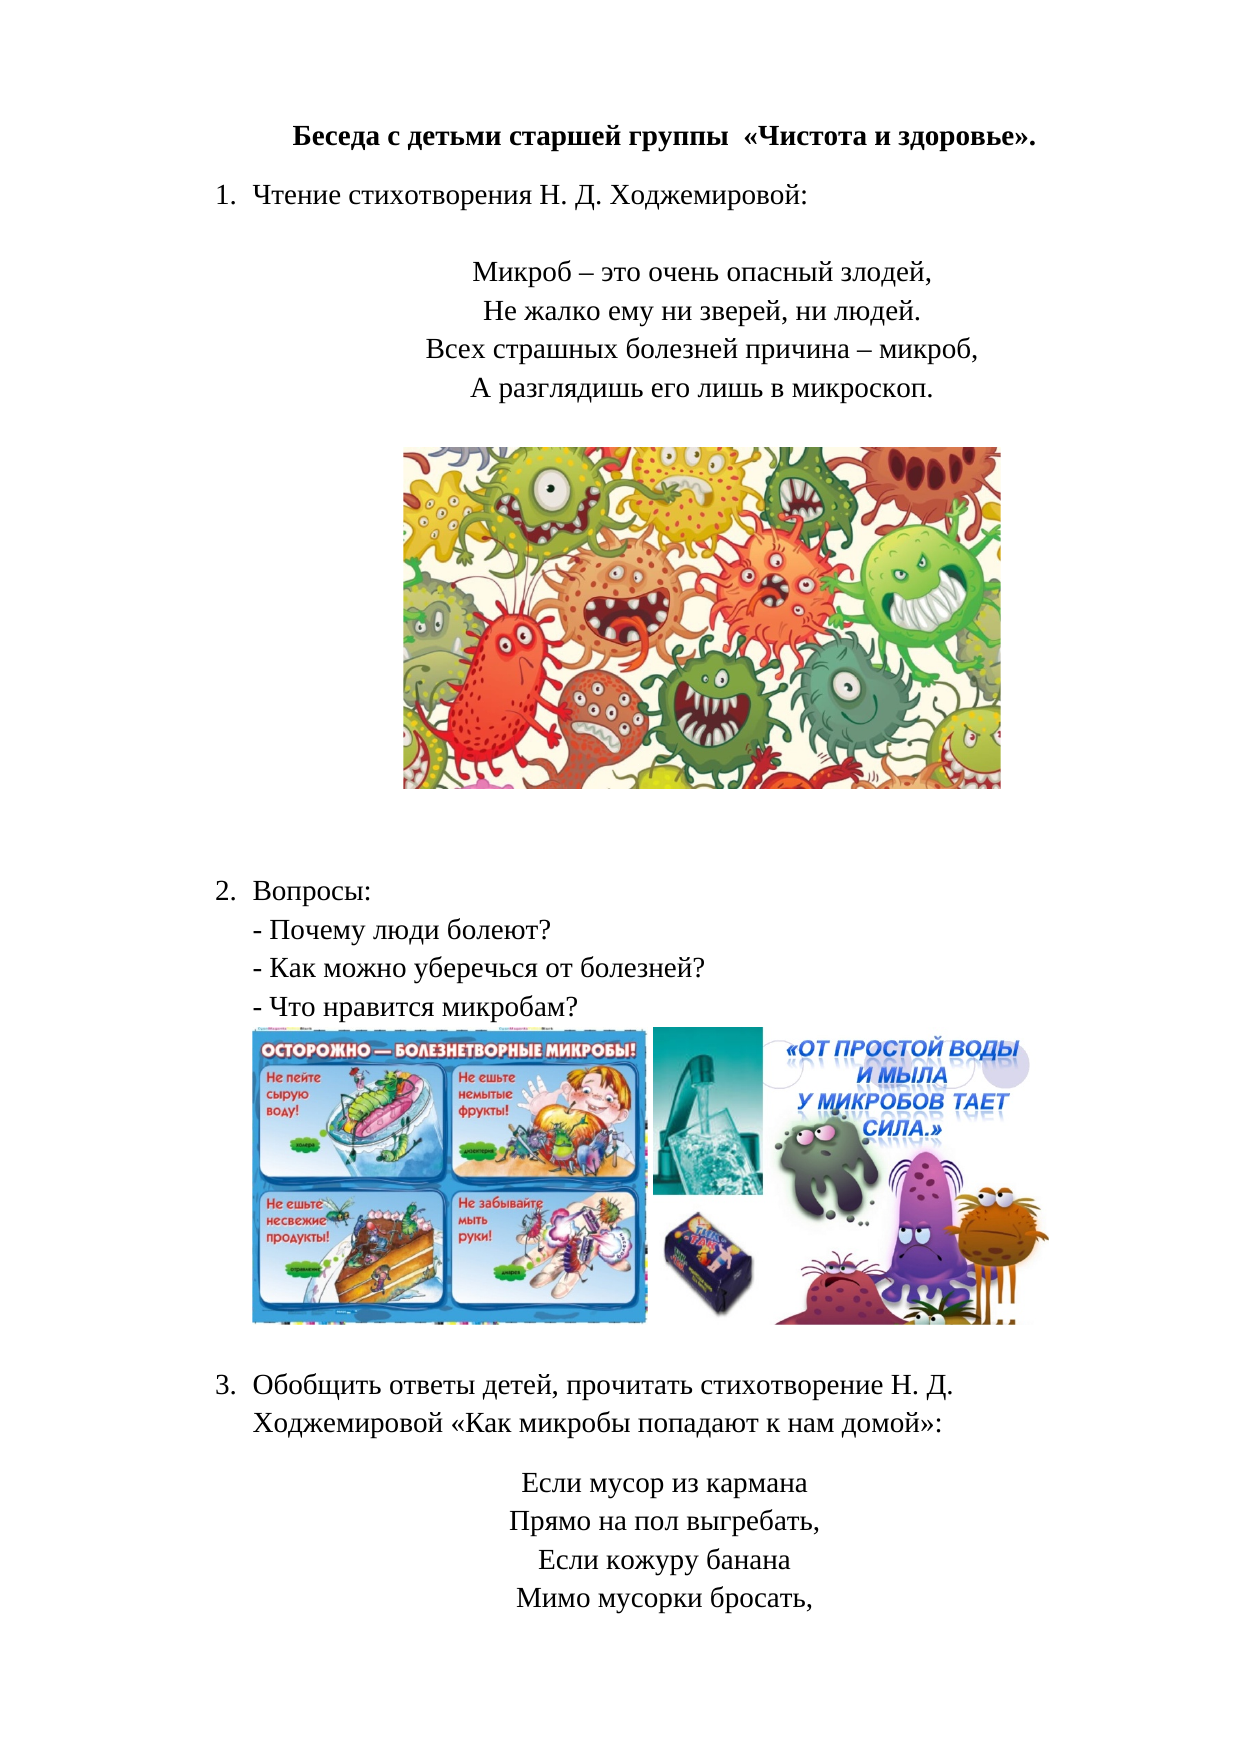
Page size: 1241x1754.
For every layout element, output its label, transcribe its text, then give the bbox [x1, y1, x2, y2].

list - Почему люди болеют? [252, 912, 1152, 945]
list Микроб – это очень опасный злодей, [252, 254, 1152, 288]
list Обобщить ответы детей, прочитать стихотворение Н. Д. Ходжемировой «Как микробы попадают к нам домой»: [215, 1367, 1152, 1439]
text Беседа с детьми старшей группы «Чистота и здоровье». [177, 118, 1152, 152]
text Если кожуру банана [177, 1542, 1152, 1575]
picture [252, 1027, 648, 1325]
list Всех страшных болезней причина – микроб, [252, 332, 1152, 365]
list Вопросы: [215, 873, 1152, 907]
text Прямо на пол выгребать, [177, 1503, 1152, 1537]
list - Что нравится микробам? [252, 989, 1152, 1022]
text Если мусор из кармана [177, 1465, 1152, 1498]
text Мимо мусорки бросать, [177, 1580, 1152, 1614]
list А разглядишь его лишь в микроскоп. [252, 370, 1152, 404]
list Не жалко ему ни зверей, ни людей. [252, 293, 1152, 327]
list Чтение стихотворения Н. Д. Ходжемировой: [215, 177, 1152, 211]
picture [403, 447, 1001, 789]
picture [653, 1027, 1049, 1325]
list - Как можно уберечься от болезней? [252, 950, 1152, 984]
